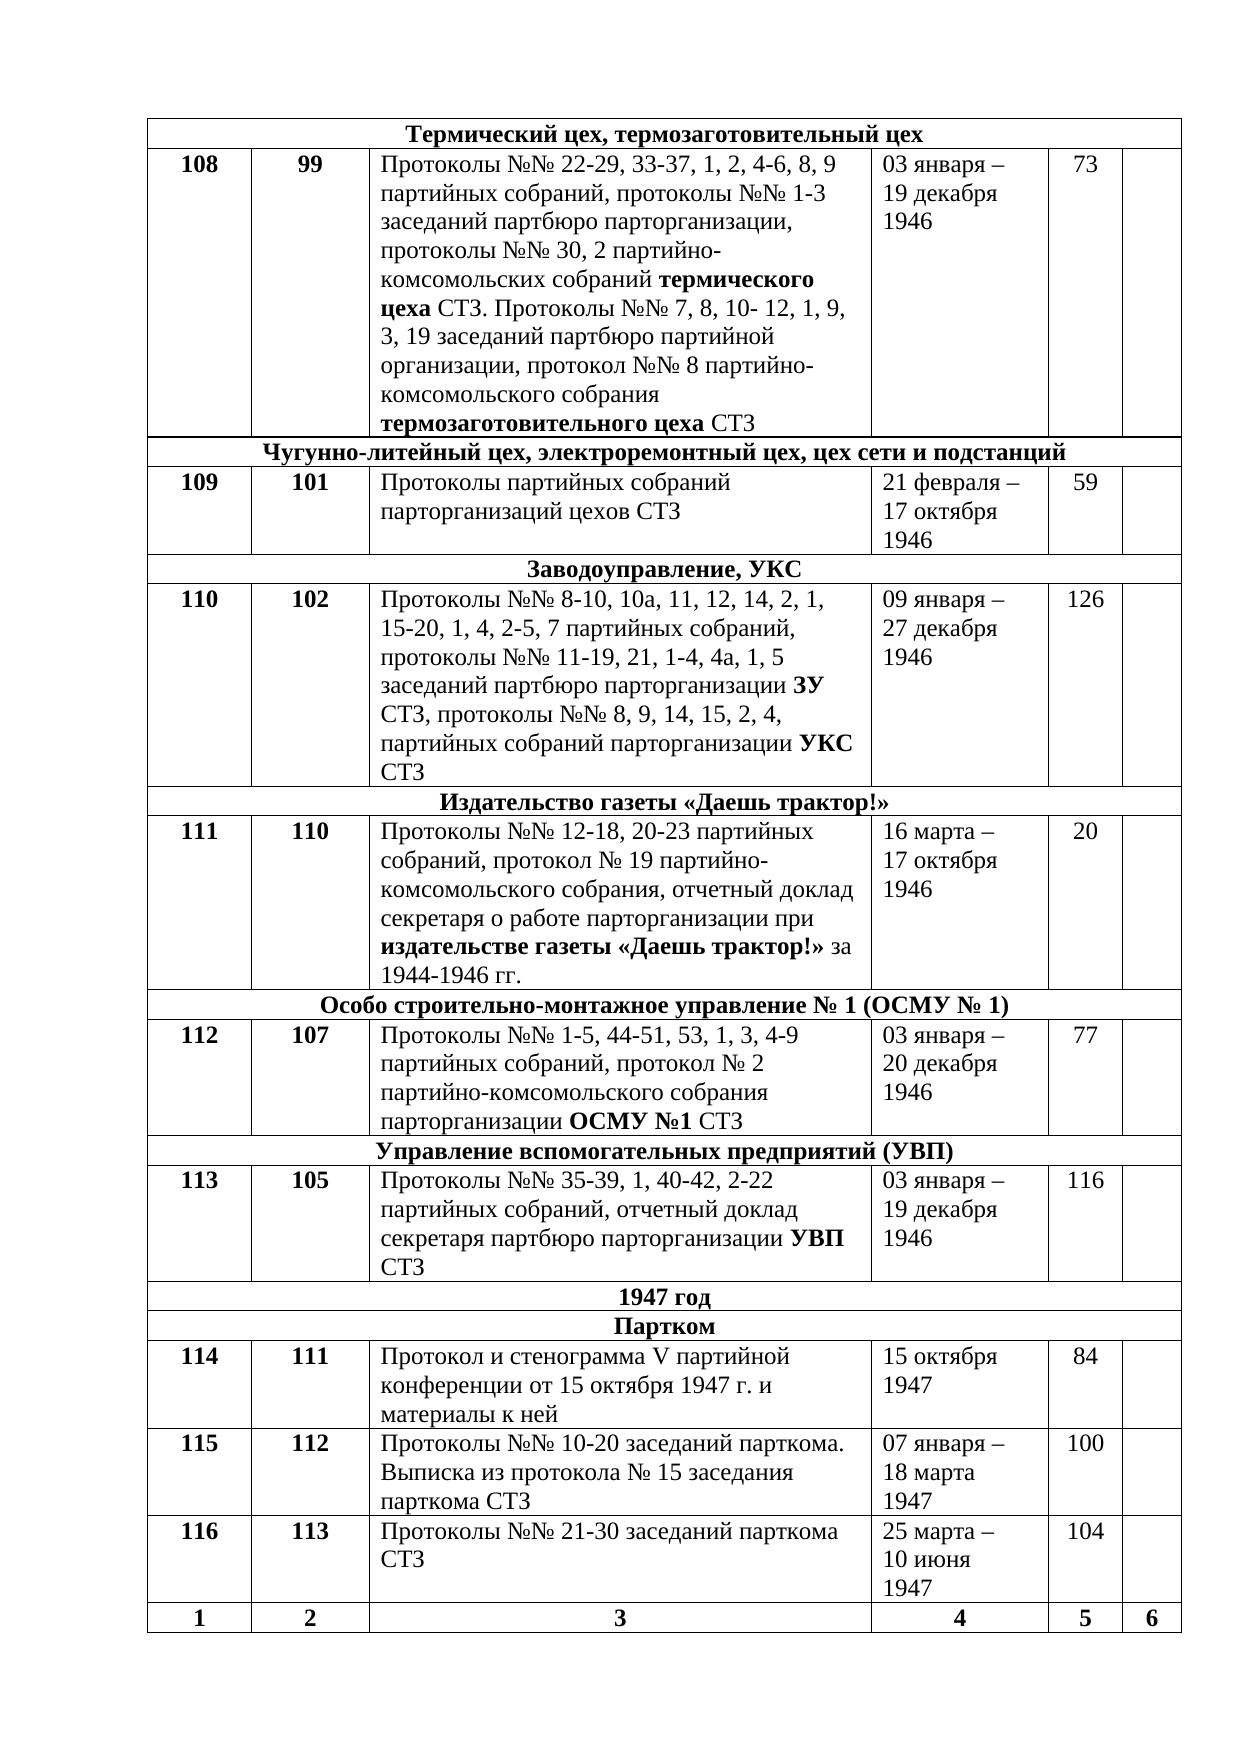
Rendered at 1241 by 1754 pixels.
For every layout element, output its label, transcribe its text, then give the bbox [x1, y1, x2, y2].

table_cell [1123, 467, 1181, 553]
table_cell Заводоуправление, УКС [148, 555, 1181, 583]
table_cell 107 [252, 1020, 369, 1135]
table_cell 115 [148, 1429, 251, 1515]
table_cell 6 [1123, 1603, 1181, 1632]
table_cell Протоколы №№ 21-30 заседаний парткома СТЗ [370, 1516, 871, 1602]
table_cell 15 октября 1947 [872, 1341, 1048, 1427]
table_cell Протоколы №№ 1-5, 44-51, 53, 1, 3, 4-9 партийных собраний, протокол № 2 партийно-комсомольского собрания парторганизации ОСМУ №1 СТЗ [370, 1020, 871, 1135]
table_cell 03 января – 20 декабря 1946 [872, 1020, 1048, 1135]
table_cell Протоколы №№ 12-18, 20-23 партийных собраний, протокол № 19 партийно-комсомольского собрания, отчетный доклад секретаря о работе парторганизации при издательстве газеты «Даешь трактор!» за 1944-1946 гг. [370, 816, 871, 989]
table_cell Протоколы №№ 35-39, 1, 40-42, 2-22 партийных собраний, отчетный доклад секретаря партбюро парторганизации УВП СТЗ [370, 1166, 871, 1281]
table_cell 99 [252, 149, 369, 436]
table_cell Протоколы №№ 10-20 заседаний парткома. Выписка из протокола № 15 заседания парткома СТЗ [370, 1429, 871, 1515]
table_cell 59 [1049, 467, 1122, 553]
table_cell Протоколы №№ 22-29, 33-37, 1, 2, 4-6, 8, 9 партийных собраний, протоколы №№ 1-3 заседаний партбюро парторганизации, протоколы №№ 30, 2 партийно-комсомольских собраний термического цеха СТЗ. Протоколы №№ 7, 8, 10- 12, 1, 9, 3, 19 заседаний партбюро партийной организации, протокол №№ 8 партийно-комсомольского собрания термозаготовительного цеха СТЗ [370, 149, 871, 436]
table_cell 20 [1049, 816, 1122, 989]
table_cell [1123, 1341, 1181, 1427]
table_cell [1123, 1166, 1181, 1281]
table_cell Партком [148, 1311, 1181, 1340]
table_cell 111 [148, 816, 251, 989]
table_cell 77 [1049, 1020, 1122, 1135]
table_cell 73 [1049, 149, 1122, 436]
table_cell 113 [148, 1166, 251, 1281]
table_cell Протоколы партийных собраний парторганизаций цехов СТЗ [370, 467, 871, 553]
table_cell 110 [148, 584, 251, 786]
table_cell 126 [1049, 584, 1122, 786]
table_cell 108 [148, 149, 251, 436]
table_cell 16 марта – 17 октября 1946 [872, 816, 1048, 989]
table_cell 100 [1049, 1429, 1122, 1515]
table_cell 1 [148, 1603, 251, 1632]
table_cell 3 [370, 1603, 871, 1632]
table_cell 2 [252, 1603, 369, 1632]
table_cell [1123, 584, 1181, 786]
table_cell 4 [872, 1603, 1048, 1632]
table_cell 111 [252, 1341, 369, 1427]
table_cell 104 [1049, 1516, 1122, 1602]
table_cell 113 [252, 1516, 369, 1602]
table_cell 03 января – 19 декабря 1946 [872, 1166, 1048, 1281]
table_cell 5 [1049, 1603, 1122, 1632]
table_cell [1123, 1516, 1181, 1602]
table_cell 112 [148, 1020, 251, 1135]
table_cell 102 [252, 584, 369, 786]
table_cell [1123, 149, 1181, 436]
table_cell 116 [1049, 1166, 1122, 1281]
table_cell 07 января – 18 марта 1947 [872, 1429, 1048, 1515]
table_cell 101 [252, 467, 369, 553]
table_cell 114 [148, 1341, 251, 1427]
table_cell [1123, 1429, 1181, 1515]
table_cell Управление вспомогательных предприятий (УВП) [148, 1136, 1181, 1164]
table_cell 03 января – 19 декабря 1946 [872, 149, 1048, 436]
table_cell 25 марта – 10 июня 1947 [872, 1516, 1048, 1602]
table_cell Особо строительно-монтажное управление № 1 (ОСМУ № 1) [148, 990, 1181, 1019]
table_cell 84 [1049, 1341, 1122, 1427]
table_cell 09 января – 27 декабря 1946 [872, 584, 1048, 786]
table_cell 112 [252, 1429, 369, 1515]
table_cell 1947 год [148, 1282, 1181, 1310]
table_cell [1123, 1020, 1181, 1135]
table_cell 21 февраля – 17 октября 1946 [872, 467, 1048, 553]
table_cell 109 [148, 467, 251, 553]
table_cell [1123, 816, 1181, 989]
table_cell Термический цех, термозаготовительный цех [148, 119, 1181, 148]
table_cell 110 [252, 816, 369, 989]
table_cell Чугунно-литейный цех, электроремонтный цех, цех сети и подстанций [148, 438, 1181, 466]
table_cell Протокол и стенограмма V партийной конференции от 15 октября 1947 г. и материалы к ней [370, 1341, 871, 1427]
table_cell Протоколы №№ 8-10, 10а, 11, 12, 14, 2, 1, 15-20, 1, 4, 2-5, 7 партийных собраний, протоколы №№ 11-19, 21, 1-4, 4а, 1, 5 заседаний партбюро парторганизации ЗУ СТЗ, протоколы №№ 8, 9, 14, 15, 2, 4, партийных собраний парторганизации УКС СТЗ [370, 584, 871, 786]
table_cell 116 [148, 1516, 251, 1602]
table_cell 105 [252, 1166, 369, 1281]
table_cell Издательство газеты «Даешь трактор!» [148, 787, 1181, 815]
